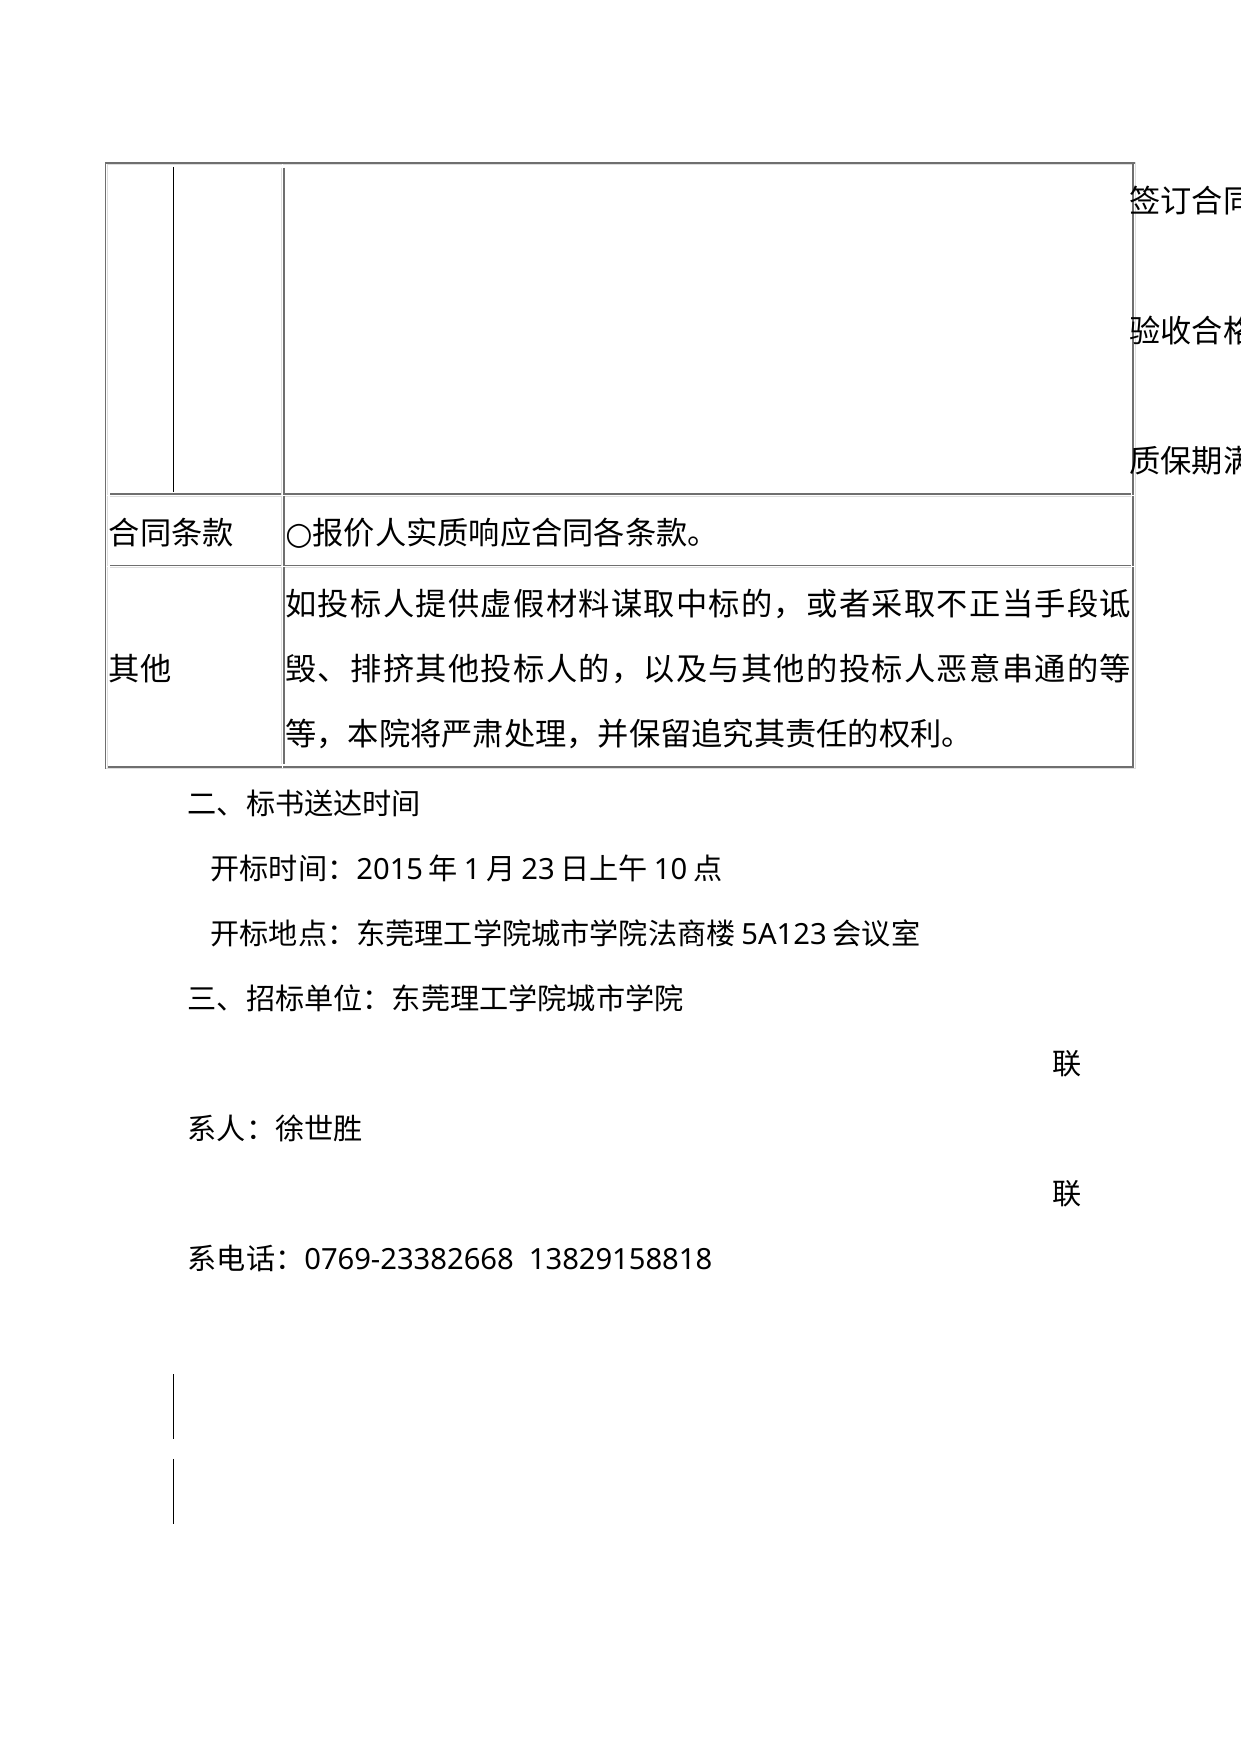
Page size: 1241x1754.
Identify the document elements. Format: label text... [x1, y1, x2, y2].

text 二、标书送达时间 [187, 769, 1053, 834]
table_cell 其他 [106, 565, 283, 766]
table_cell 如投标人提供虚假材料谋取中标的，或者采取不正当手段诋毁、排挤其他投标人的，以及与其他的投标人恶意串通的等等，本院将严肃处理，并保留追究其责任的权利。 [283, 565, 1134, 766]
table_cell 合同条款 [108, 493, 281, 565]
text 三、招标单位：东莞理工学院城市学院 [187, 964, 1053, 1029]
text 开标时间：上午10点 [187, 834, 1053, 899]
table_cell ★付款方式和条件 [108, 164, 283, 493]
text 开标地点：东莞理工学院城市学院法商楼5A123会议室 [187, 899, 1053, 964]
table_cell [283, 165, 1132, 493]
text 联系电话：0769-23382668 13829158818 [187, 1159, 1053, 1289]
text 联系人：徐世胜 [187, 1029, 1053, 1159]
table_cell ○报价人实质响应合同各条款。 [285, 493, 1133, 565]
